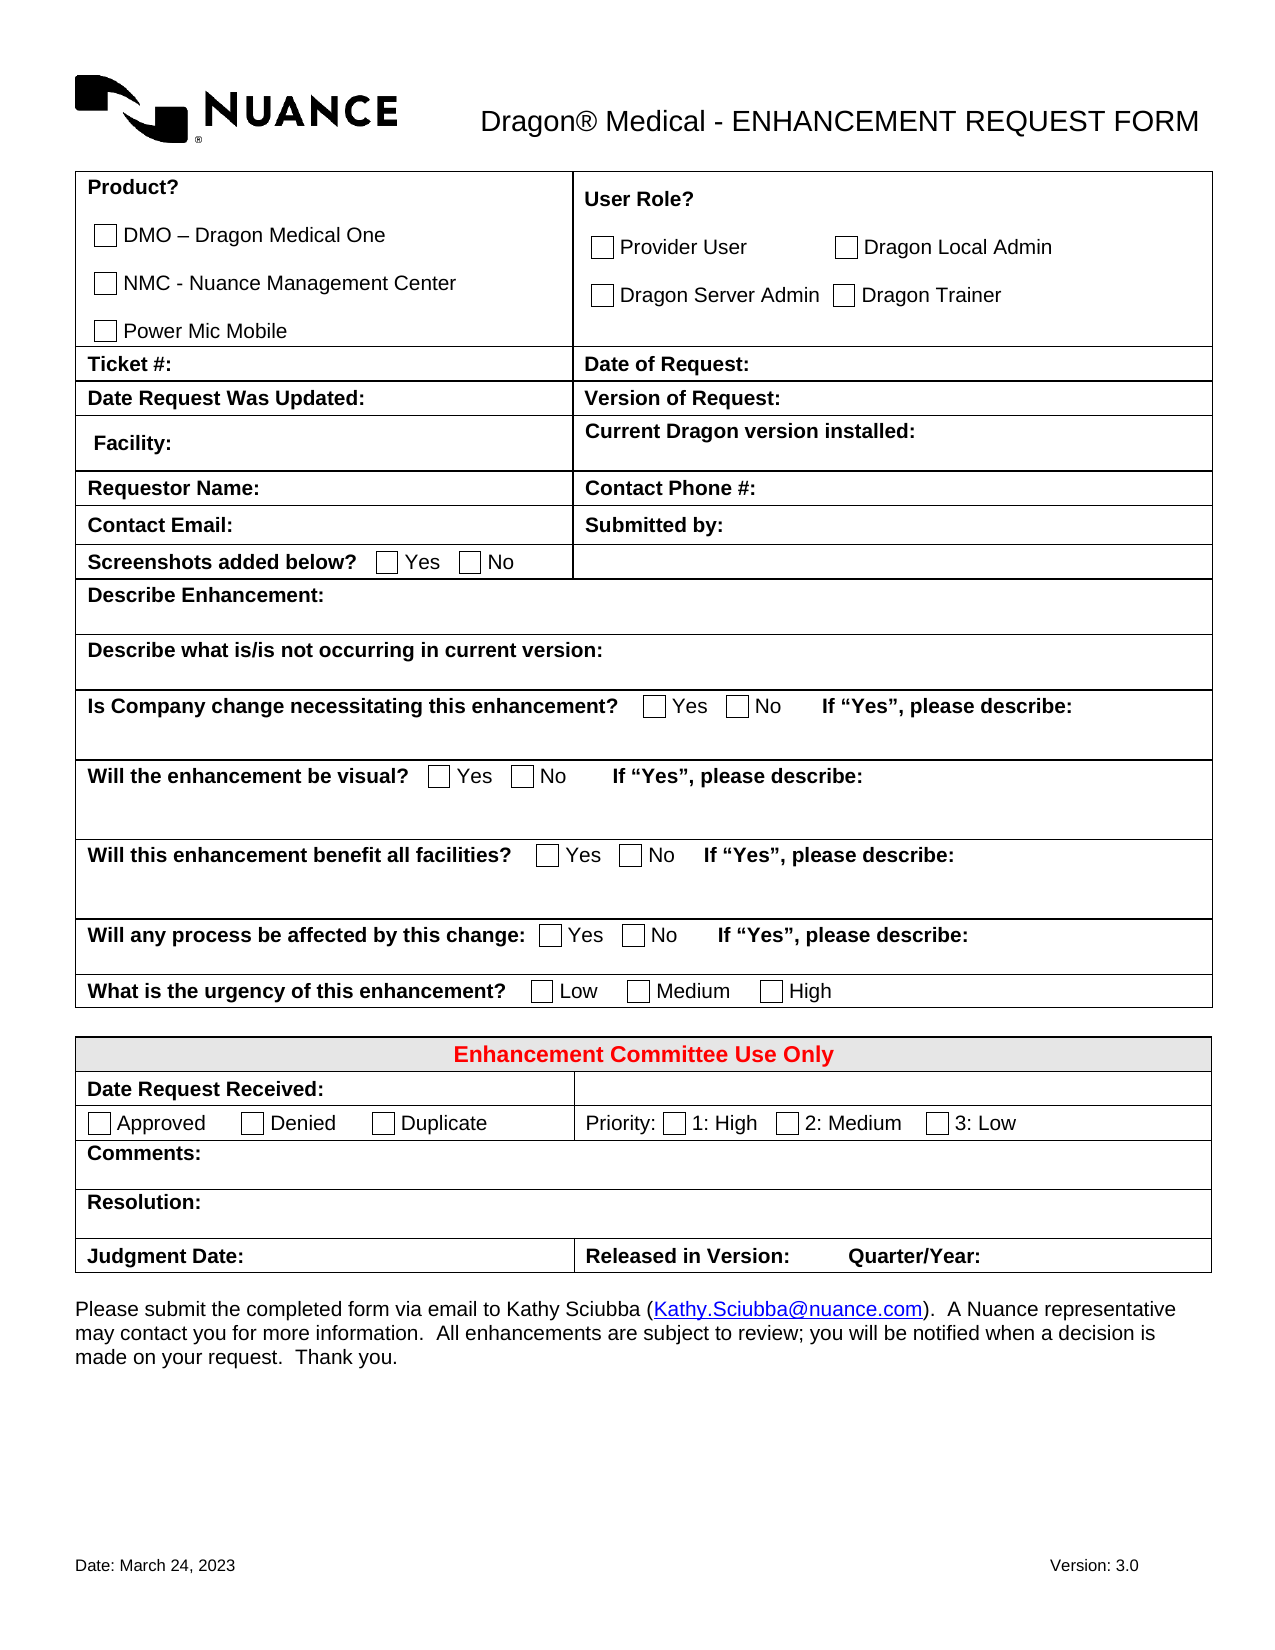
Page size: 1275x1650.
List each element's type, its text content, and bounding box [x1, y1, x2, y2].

table_cell Facility: [76, 416, 572, 470]
table_cell Will this enhancement benefit all facilities? Yes No If “Yes”, please describe: [76, 840, 1212, 918]
table_cell What is the urgency of this enhancement? Low Medium High [76, 975, 1212, 1007]
table_cell Is Company change necessitating this enhancement? Yes No If “Yes”, please describe: [76, 691, 1212, 759]
table_cell Contact Email: [76, 506, 572, 544]
text Dragon® Medical - ENHANCEMENT REQUEST FORM [397, 104, 1200, 137]
table_cell Version of Request: [574, 382, 1212, 414]
table_cell Judgment Date: [76, 1239, 574, 1272]
table_header Enhancement Committee Use Only [76, 1038, 1211, 1071]
table_cell [575, 1072, 1211, 1105]
table_cell Released in Version: Quarter/Year: [575, 1239, 1211, 1272]
text Please submit the completed form via email to Kathy Sciubba (Kathy.Sciubba@nuance.com). A Nuance representative may contact you for more information. All enhancements are subject to review; you will be notified when a decision is made on your request. Thank you. [75, 1297, 1200, 1369]
table_header Product? DMO – Dragon Medical One NMC - Nuance Management Center Power Mic Mobile [76, 172, 572, 346]
table_cell Date of Request: [574, 347, 1212, 380]
table_cell Will any process be affected by this change: Yes No If “Yes”, please describe: [76, 920, 1212, 974]
table_cell Date Request Received: [76, 1072, 574, 1105]
table_cell Contact Phone #: [574, 472, 1212, 504]
table_cell Comments: [76, 1141, 1211, 1189]
table_cell Describe what is/is not occurring in current version: [76, 635, 1212, 689]
table_header User Role? Provider User Dragon Local Admin Dragon Server Admin Dragon Trainer [574, 172, 1212, 346]
table_cell Approved Denied Duplicate [76, 1106, 574, 1140]
table_cell [574, 545, 1212, 578]
table_cell Current Dragon version installed: [574, 416, 1212, 470]
table_cell Screenshots added below? Yes No [76, 545, 572, 578]
table_cell Date Request Was Updated: [76, 382, 572, 414]
table_cell Requestor Name: [76, 472, 572, 504]
table_cell Submitted by: [574, 506, 1212, 544]
table_cell Will the enhancement be visual? Yes No If “Yes”, please describe: [76, 761, 1212, 839]
picture [75, 75, 397, 143]
table_cell Resolution: [76, 1190, 1211, 1238]
table_cell Ticket #: [76, 347, 572, 380]
table_cell Describe Enhancement: [76, 580, 1212, 634]
table_cell Priority: 1: High 2: Medium 3: Low [575, 1106, 1211, 1140]
